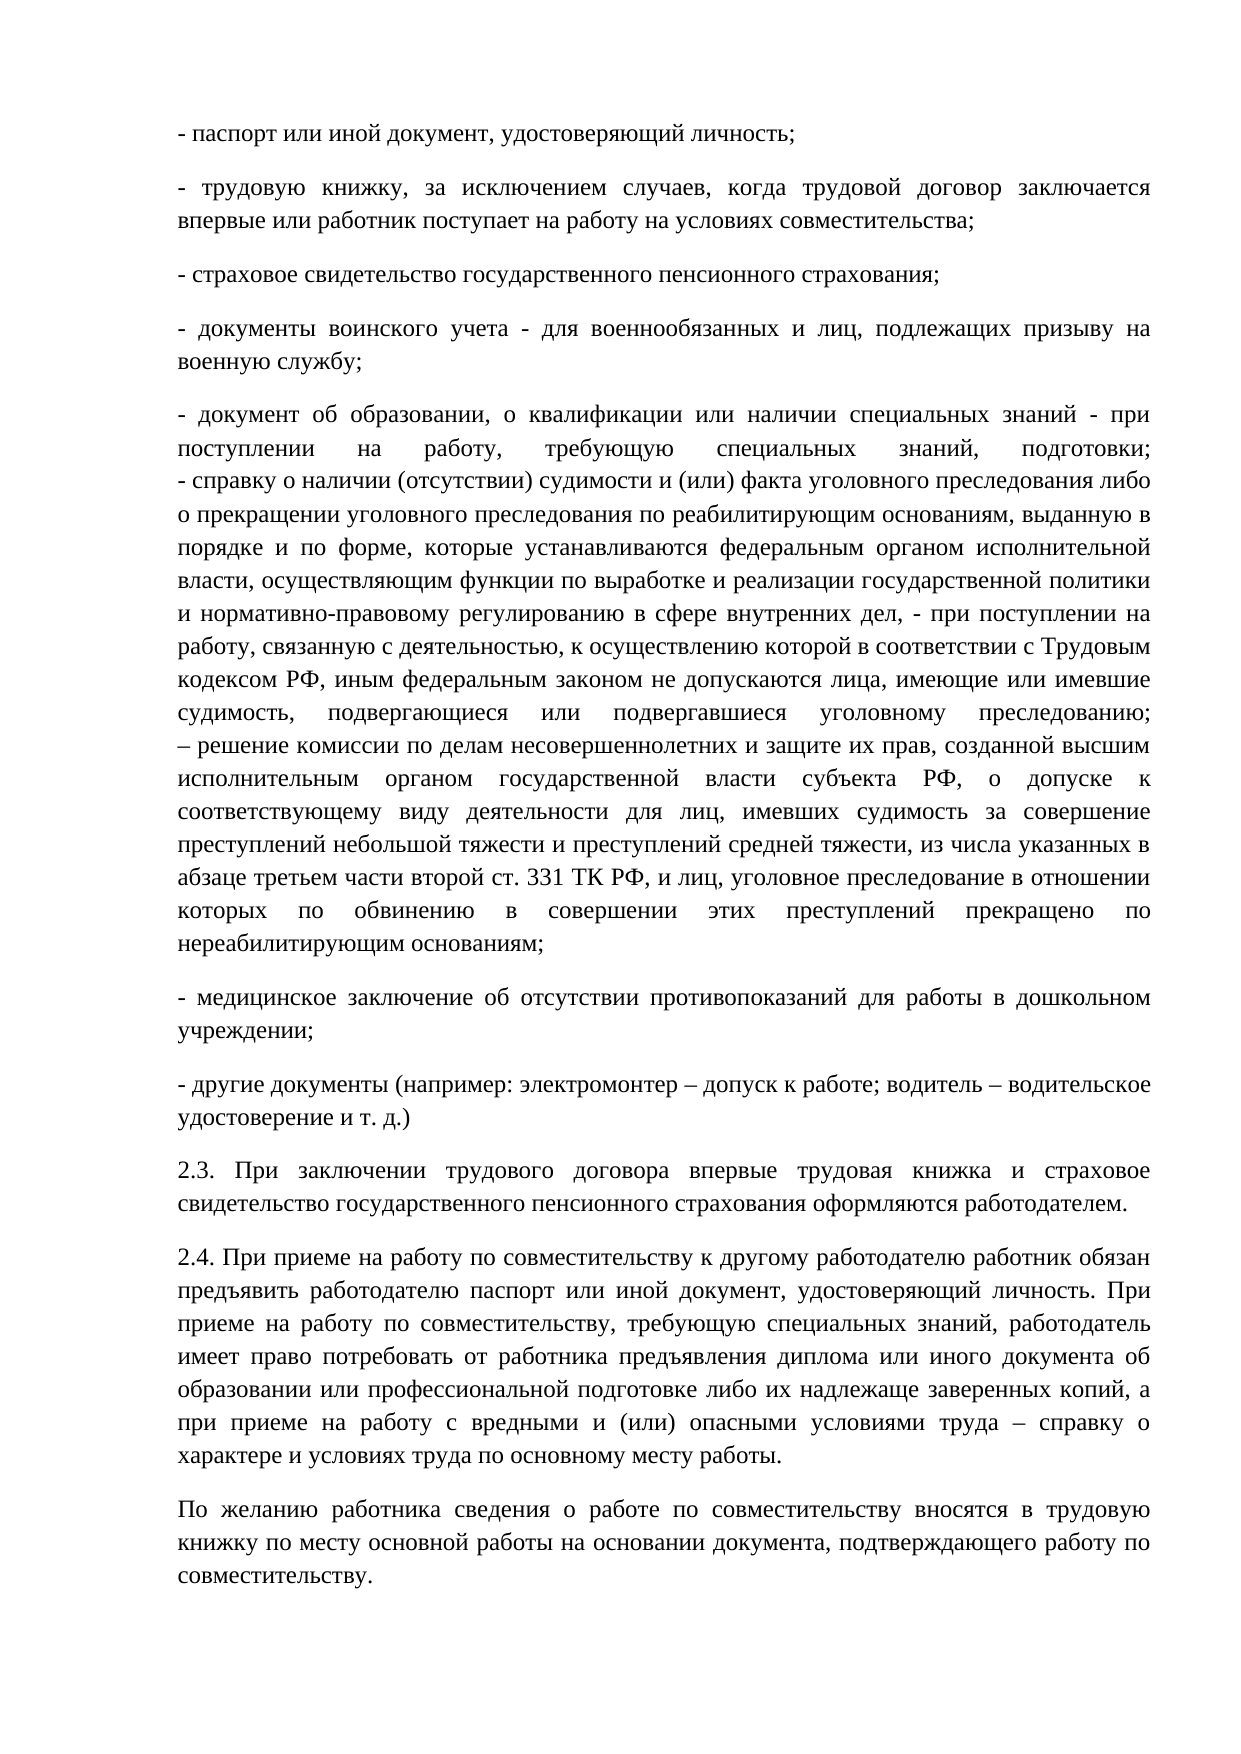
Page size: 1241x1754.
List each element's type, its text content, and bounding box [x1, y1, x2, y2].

text - другие документы (например: электромонтер – допуск к работе; водитель – водительское удостоверение и т. д.) [177, 1069, 1152, 1130]
text По желанию работника сведения о работе по совместительству вносятся в трудовую книжку по месту основной работы на основании документа, подтверждающего работу по совместительству. [177, 1494, 1152, 1589]
text - медицинское заключение об отсутствии противопоказаний для работы в дошкольном учреждении; [177, 982, 1152, 1043]
text - документ об образовании, о квалификации или наличии специальных знаний - при поступлении на работу, требующую специальных знаний, подготовки; - справку о наличии (отсутствии) судимости и (или) факта уголовного преследования либо о прекращении уголовного преследования по реабилитирующим основаниям, выданную в порядке и по форме, которые устанавливаются федеральным органом исполнительной власти, осуществляющим функции по выработке и реализации государственной политики и нормативно-правовому регулированию в сфере внутренних дел, - при поступлении на работу, связанную с деятельностью, к осуществлению которой в соответствии с Трудовым кодексом РФ, иным федеральным законом не допускаются лица, имеющие или имевшие судимость, подвергающиеся или подвергавшиеся уголовному преследованию; – решение комиссии по делам несовершеннолетних и защите их прав, созданной высшим исполнительным органом государственной власти субъекта РФ, о допуске к соответствующему виду деятельности для лиц, имевших судимость за совершение преступлений небольшой тяжести и преступлений средней тяжести, из числа указанных в абзаце третьем части второй ст. 331 ТК РФ, и лиц, уголовное преследование в отношении которых по обвинению в совершении этих преступлений прекращено по нереабилитирующим основаниям; [177, 399, 1152, 957]
text - паспорт или иной документ, удостоверяющий личность; [177, 118, 1152, 147]
text - трудовую книжку, за исключением случаев, когда трудовой договор заключается впервые или работник поступает на работу на условиях совместительства; [177, 172, 1152, 234]
text - документы воинского учета - для военнообязанных и лиц, подлежащих призыву на военную службу; [177, 313, 1152, 374]
text 2.3. При заключении трудового договора впервые трудовая книжка и страховое свидетельство государственного пенсионного страхования оформляются работодателем. [177, 1156, 1152, 1217]
text - страховое свидетельство государственного пенсионного страхования; [177, 259, 1152, 288]
text 2.4. При приеме на работу по совместительству к другому работодателю работник обязан предъявить работодателю паспорт или иной документ, удостоверяющий личность. При приеме на работу по совместительству, требующую специальных знаний, работодатель имеет право потребовать от работника предъявления диплома или иного документа об образовании или профессиональной подготовке либо их надлежаще заверенных копий, а при приеме на работу с вредными и (или) опасными условиями труда – справку о характере и условиях труда по основному месту работы. [177, 1242, 1152, 1469]
